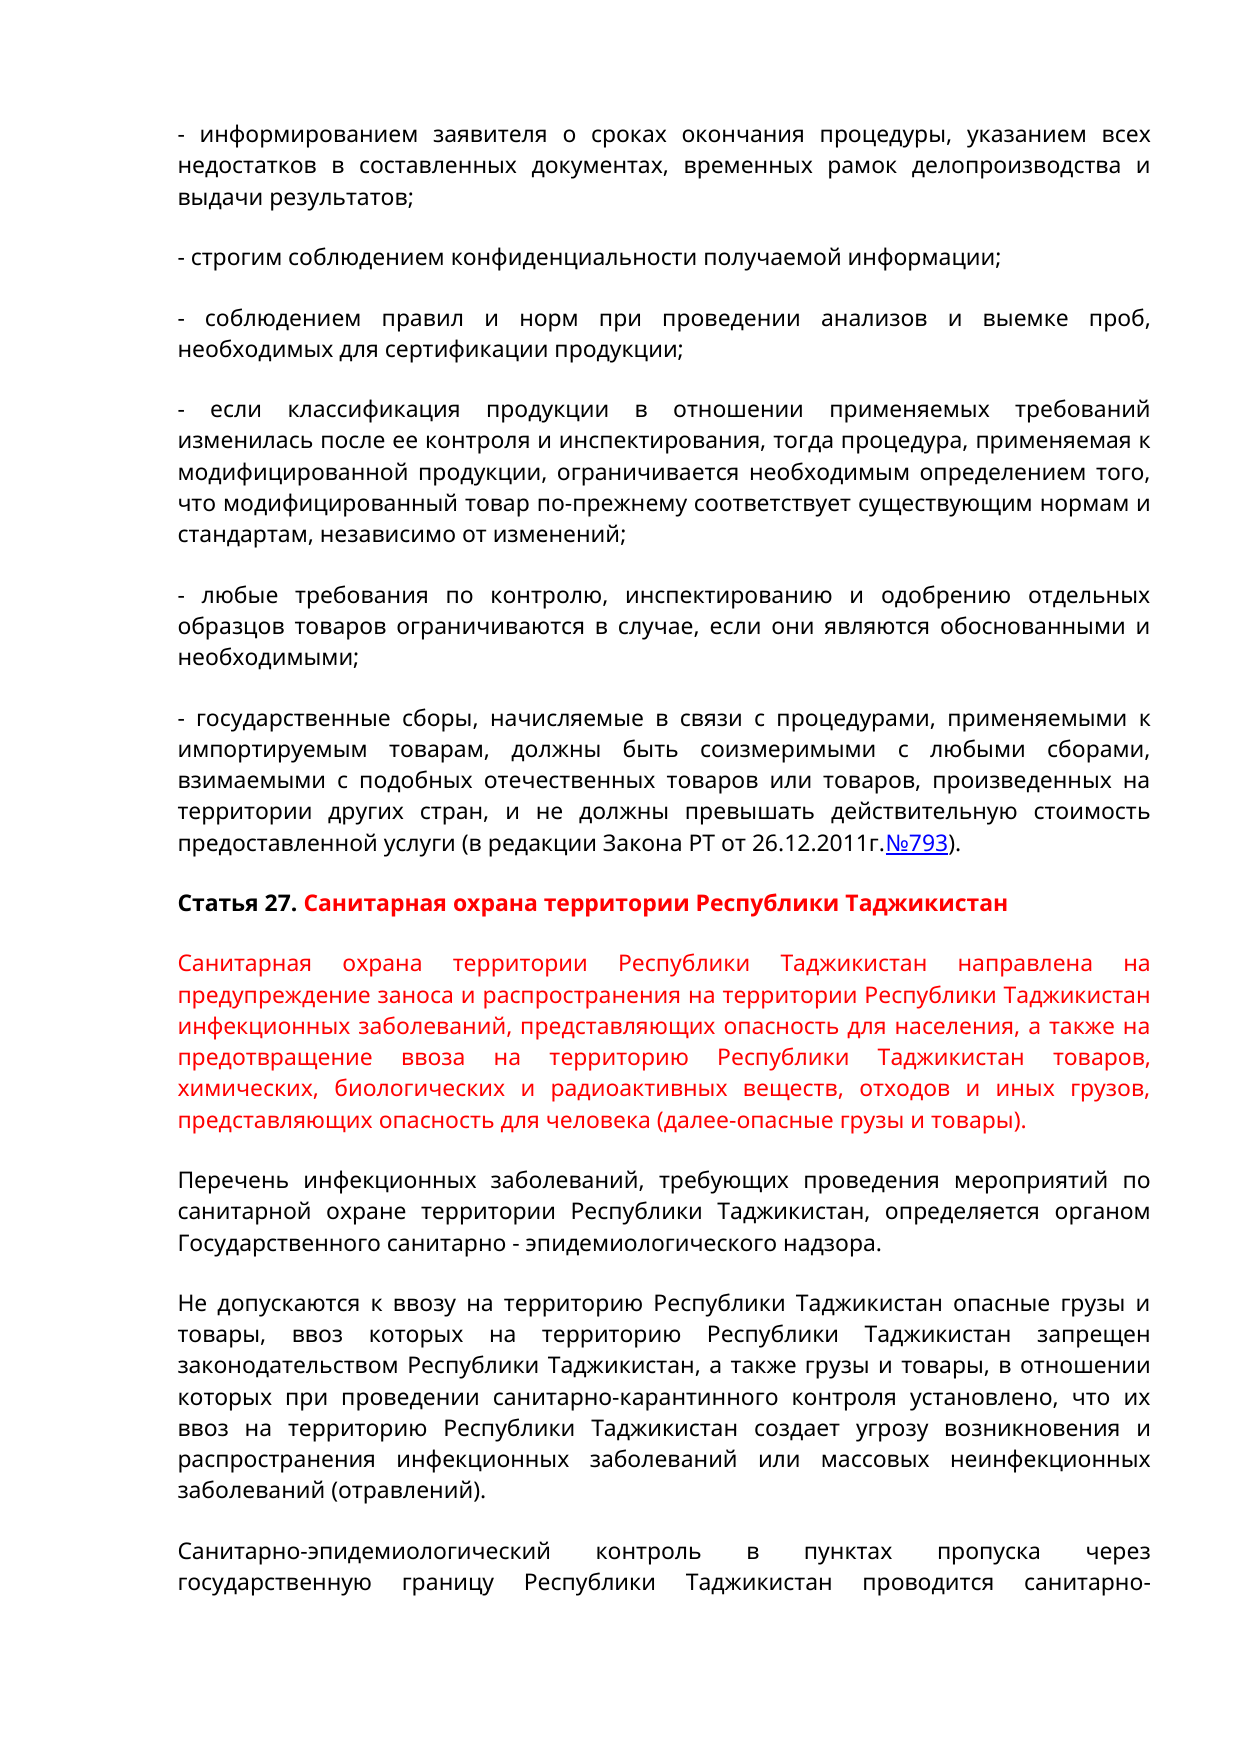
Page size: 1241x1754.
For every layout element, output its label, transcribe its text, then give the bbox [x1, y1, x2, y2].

text Перечень инфекционных заболеваний, требующих проведения мероприятий по санитарной охране территории Республики Таджикистан, определяется органом Государственного санитарно - эпидемиологического надзора. [177, 1164, 1152, 1258]
text - любые требования по контролю, инспектированию и одобрению отдельных образцов товаров ограничиваются в случае, если они являются обоснованными и необходимыми; [177, 578, 1152, 672]
text Санитарная охрана территории Республики Таджикистан направлена на предупреждение заноса и распространения на территории Республики Таджикистан инфекционных заболеваний, представляющих опасность для населения, а также на предотвращение ввоза на территорию Республики Таджикистан товаров, химических, биологических и радиоактивных веществ, отходов и иных грузов, представляющих опасность для человека (далее-опасные грузы и товары). [177, 947, 1152, 1135]
text - государственные сборы, начисляемые в связи с процедурами, применяемыми к импортируемым товарам, должны быть соизмеримыми с любыми сборами, взимаемыми с подобных отечественных товаров или товаров, произведенных на территории других стран, и не должны превышать действительную стоимость предоставленной услуги (в редакции Закона РТ от 26.12.2011г.№793). [177, 701, 1152, 858]
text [177, 1535, 1152, 1597]
text Статья 27. Санитарная охрана территории Республики Таджикистан [177, 887, 1152, 918]
text - если классификация продукции в отношении применяемых требований изменилась после ее контроля и инспектирования, тогда процедура, применяемая к модифицированной продукции, ограничивается необходимым определением того, что модифицированный товар по-прежнему соответствует существующим нормам и стандартам, независимо от изменений; [177, 393, 1152, 549]
text - соблюдением правил и норм при проведении анализов и выемке проб, необходимых для сертификации продукции; [177, 301, 1152, 364]
text - строгим соблюдением конфиденциальности получаемой информации; [177, 241, 1152, 272]
text Не допускаются к ввозу на территорию Республики Таджикистан опасные грузы и товары, ввоз которых на территорию Республики Таджикистан запрещен законодательством Республики Таджикистан, а также грузы и товары, в отношении которых при проведении санитарно-карантинного контроля установлено, что их ввоз на территорию Республики Таджикистан создает угрозу возникновения и распространения инфекционных заболеваний или массовых неинфекционных заболеваний (отравлений). [177, 1287, 1152, 1506]
text - информированием заявителя о сроках окончания процедуры, указанием всех недостатков в составленных документах, временных рамок делопроизводства и выдачи результатов; [177, 118, 1152, 212]
